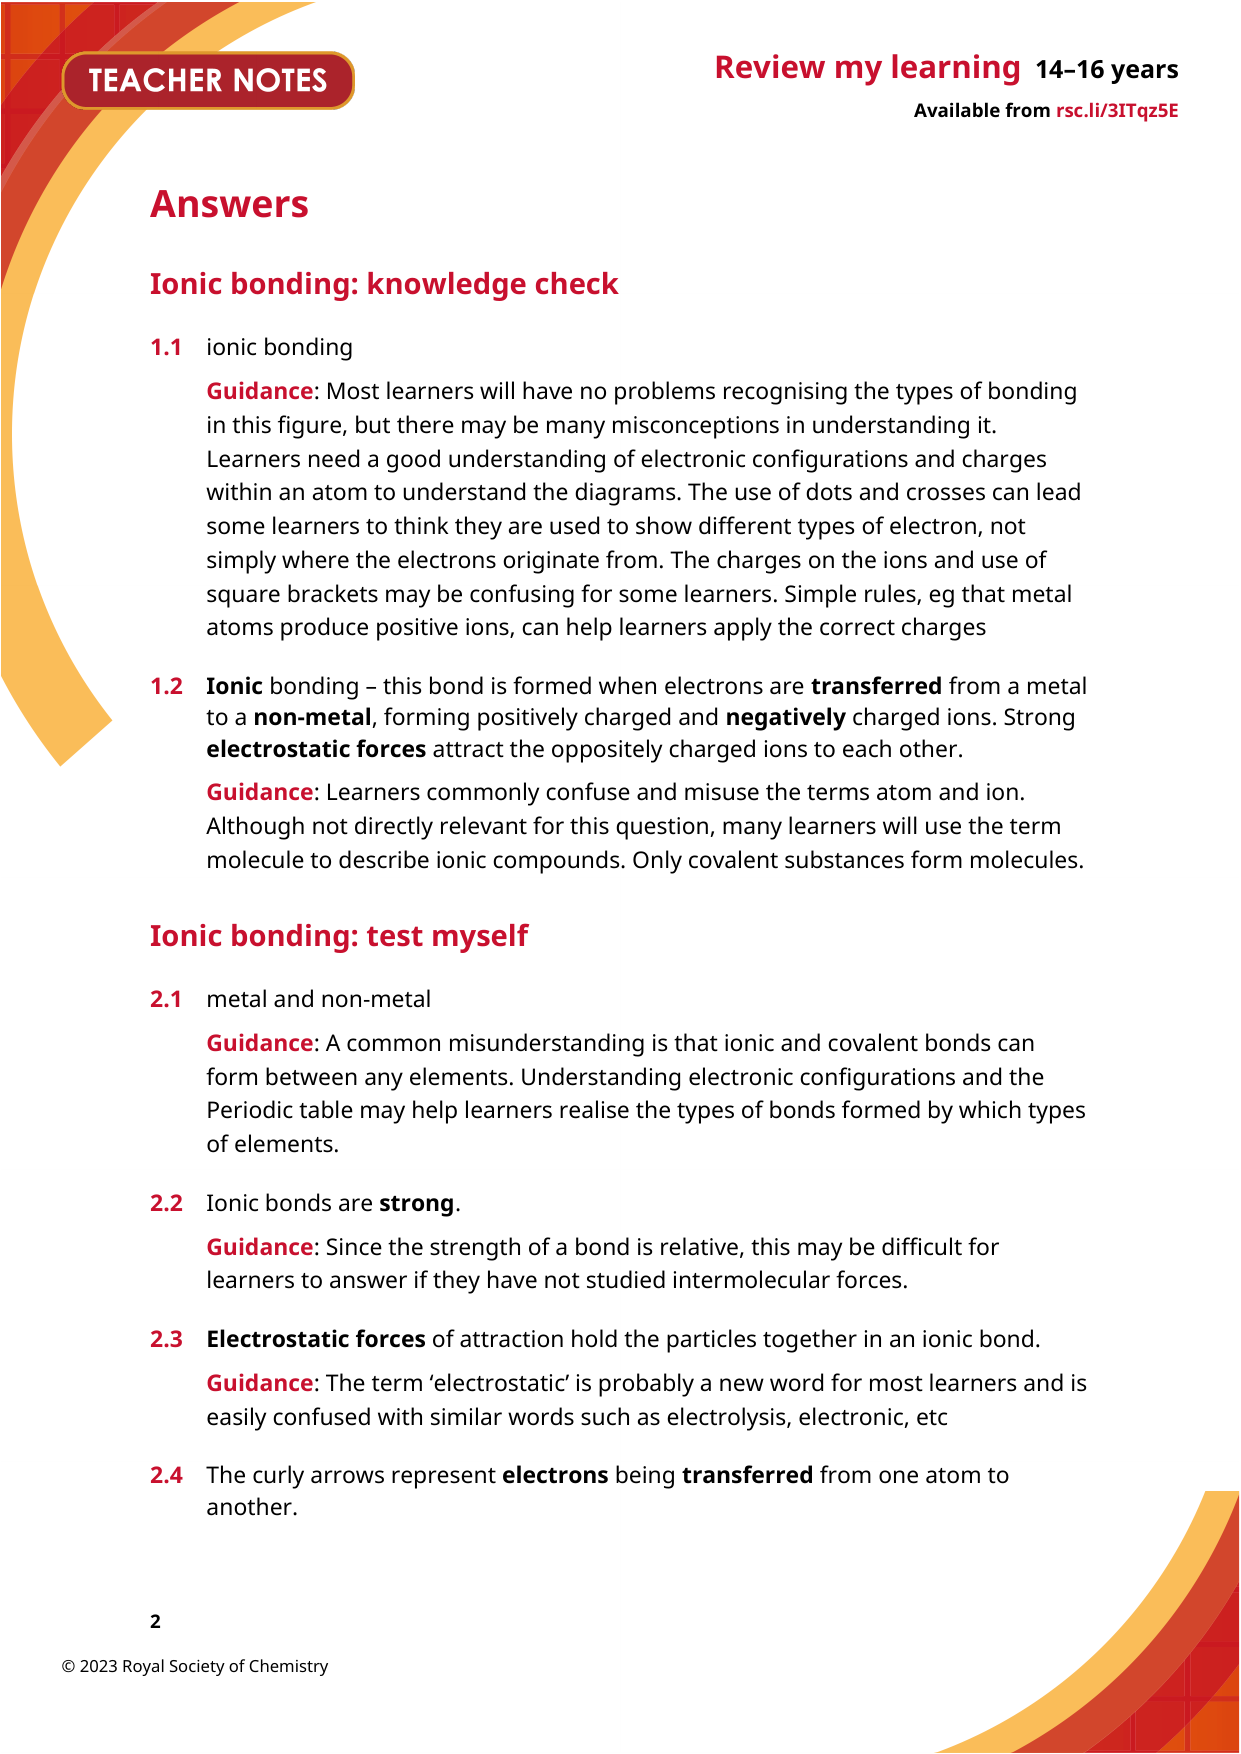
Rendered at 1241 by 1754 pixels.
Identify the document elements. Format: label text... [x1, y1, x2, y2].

text Ionic bonding: knowledge check [150, 263, 1090, 303]
text Guidance: Learners commonly confuse and misuse the terms atom and ion. Although not directly relevant for this question, many learners will use the term molecule to describe ionic compounds. Only covalent substances form molecules. [206, 776, 1090, 875]
list ionic bonding [150, 331, 1090, 363]
list Ionic bonding – this bond is formed when electrons are transferred from a metal to a non-metal, forming positively charged and negatively charged ions. Strong electrostatic forces attract the oppositely charged ions to each other. [150, 670, 1090, 764]
list metal and non-metal [150, 983, 1090, 1014]
text Guidance: A common misunderstanding is that ionic and covalent bonds can form between any elements. Understanding electronic configurations and the Periodic table may help learners realise the types of bonds formed by which types of elements. [206, 1027, 1090, 1159]
text Answers [150, 177, 1090, 228]
text Guidance: The term ‘electrostatic’ is probably a new word for most learners and is easily confused with similar words such as electrolysis, electronic, etc [206, 1367, 1090, 1432]
text Ionic bonding: test myself [150, 915, 1090, 955]
picture [1, 2, 1240, 1753]
text Guidance: Since the strength of a bond is relative, this may be difficult for learners to answer if they have not studied intermolecular forces. [206, 1230, 1090, 1295]
list Ionic bonds are strong. [150, 1187, 1090, 1218]
text Guidance: Most learners will have no problems recognising the types of bonding in this figure, but there may be many misconceptions in understanding it. Learners need a good understanding of electronic configurations and charges within an atom to understand the diagrams. The use of dots and crosses can lead some learners to think they are used to show different types of electron, not simply where the electrons originate from. The charges on the ions and use of square brackets may be confusing for some learners. Simple rules, eg that metal atoms produce positive ions, can help learners apply the correct charges [206, 375, 1090, 643]
list Electrostatic forces of attraction hold the particles together in an ionic bond. [150, 1323, 1090, 1354]
list The curly arrows represent electrons being transferred from one atom to another. [150, 1459, 1090, 1522]
